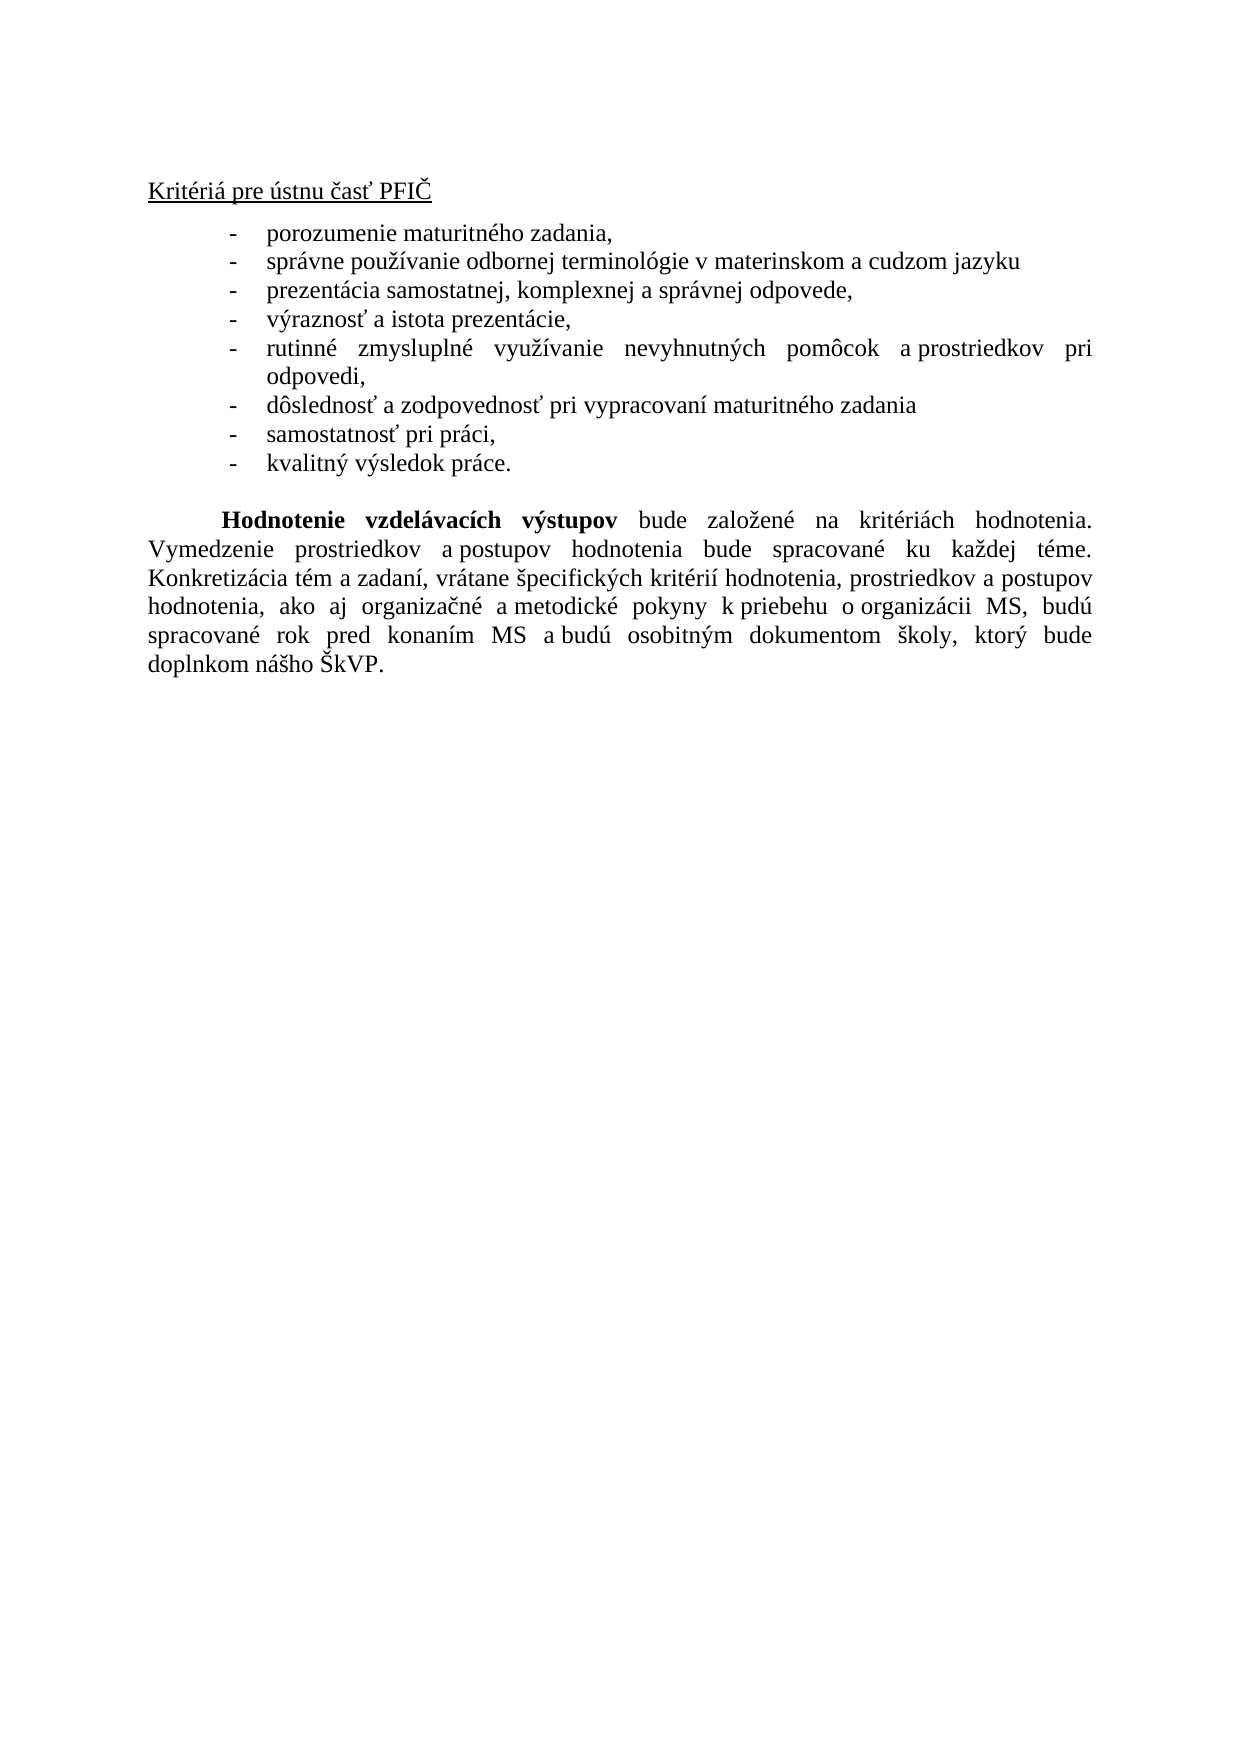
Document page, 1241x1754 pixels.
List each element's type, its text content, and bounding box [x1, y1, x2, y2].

list samostatnosť pri práci, [229, 419, 1093, 448]
list správne používanie odbornej terminológie v materinskom a cudzom jazyku [229, 246, 1093, 275]
text Hodnotenie vzdelávacích výstupov bude založené na kritériách hodnotenia. Vymedzenie prostriedkov a postupov hodnotenia bude spracované ku každej téme. Konkretizácia tém a zadaní, vrátane špecifických kritérií hodnotenia, prostriedkov a postupov hodnotenia, ako aj organizačné a metodické pokyny k priebehu o organizácii MS, budú spracované rok pred konaním MS a budú osobitným dokumentom školy, ktorý bude doplnkom nášho ŠkVP. [148, 505, 1093, 678]
list rutinné zmysluplné využívanie nevyhnutných pomôcok a prostriedkov pri odpovedi, [229, 333, 1093, 390]
list prezentácia samostatnej, komplexnej a správnej odpovede, [229, 275, 1093, 304]
list kvalitný výsledok práce. [229, 448, 1093, 476]
list výraznosť a istota prezentácie, [229, 304, 1093, 333]
list porozumenie maturitného zadania, [229, 218, 1093, 246]
text Kritériá pre ústnu časť PFIČ [148, 176, 1093, 205]
list dôslednosť a zodpovednosť pri vypracovaní maturitného zadania [229, 390, 1093, 419]
